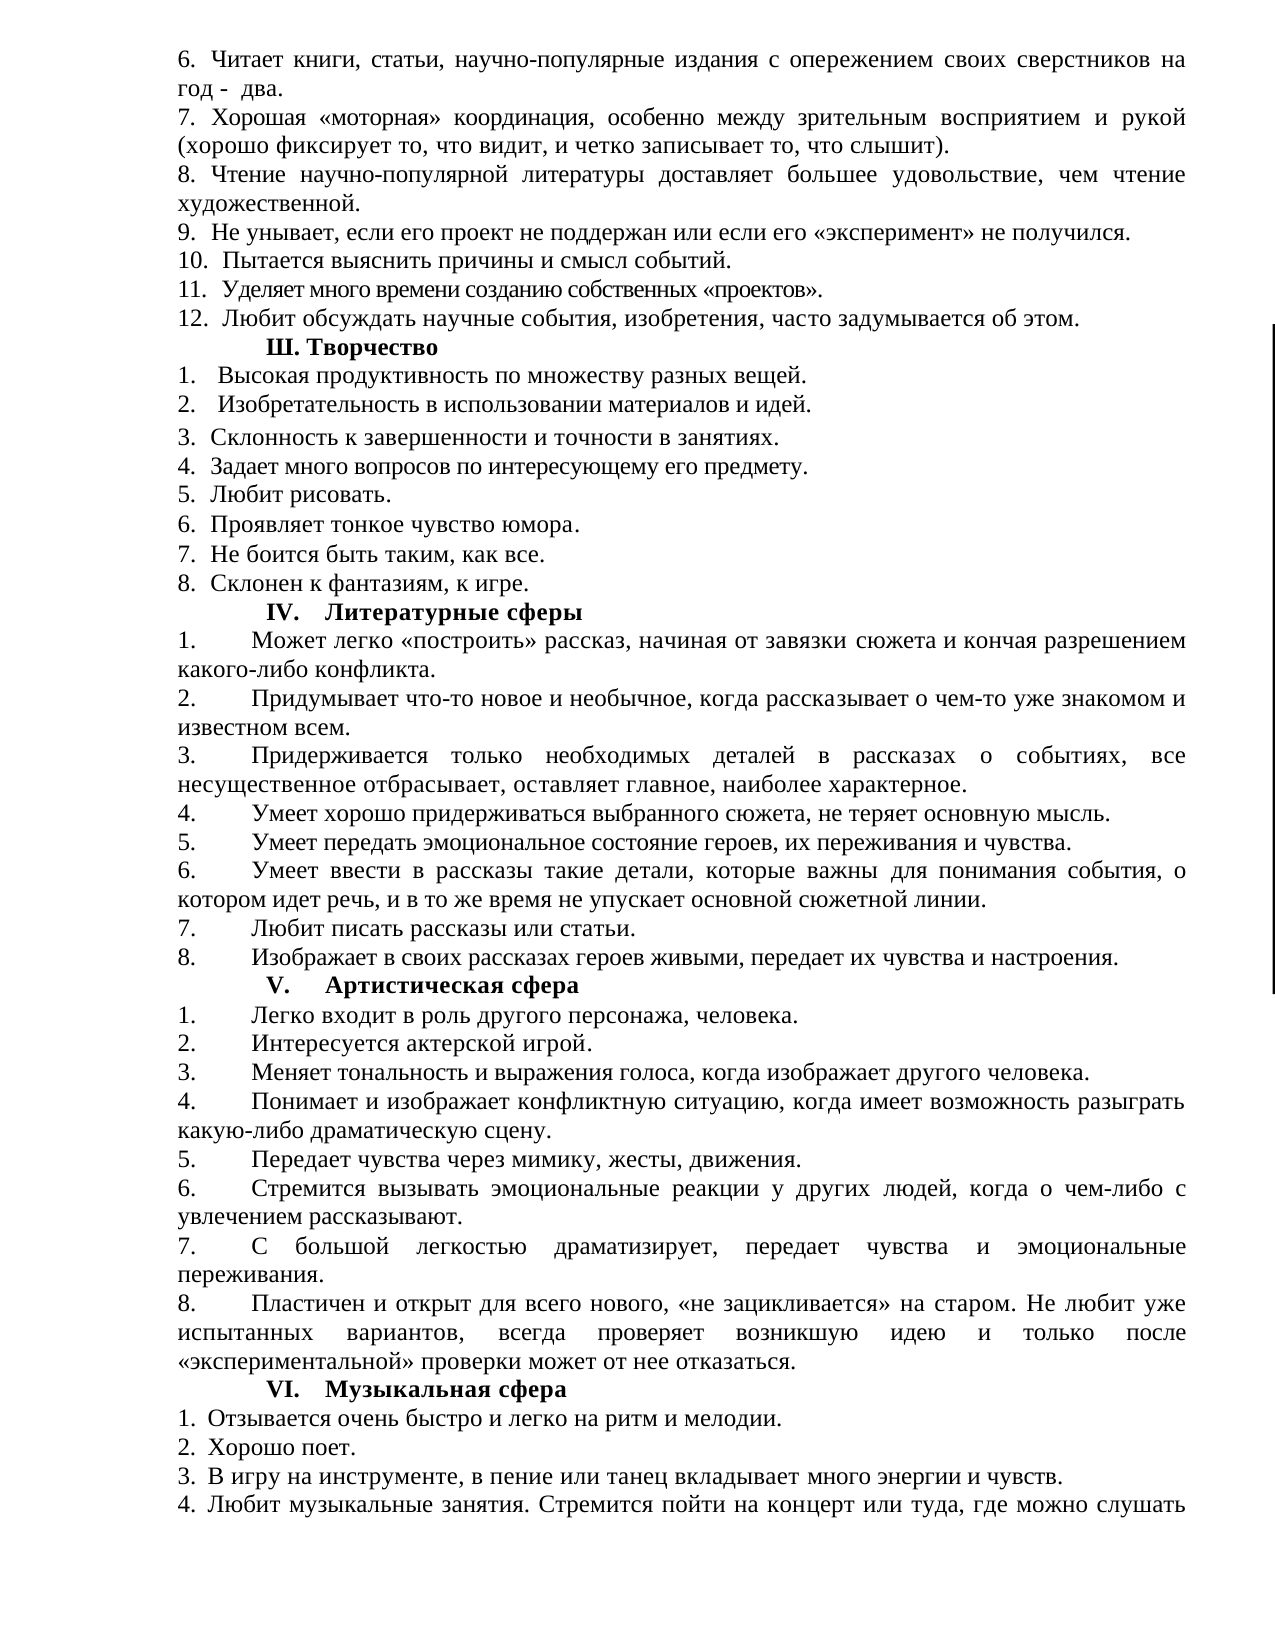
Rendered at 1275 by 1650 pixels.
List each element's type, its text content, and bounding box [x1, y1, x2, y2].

list Склонность к завершенности и точности в занятиях. [177, 422, 1186, 451]
list Высокая продуктивность по множеству разных вещей. [177, 361, 1186, 389]
list Читает книги, статьи, научно-популярные издания с опережением своих сверстников на год - два. [177, 44, 1186, 102]
list С большой легкостью драматизирует, передает чувства и эмоциональные переживания. [177, 1231, 1186, 1288]
text V. Артистическая сфера [177, 970, 1186, 999]
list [177, 1489, 1186, 1518]
list Уделяет много времени созданию собственных «проектов». [177, 274, 1186, 303]
list Интересуется актерской игрой. [177, 1028, 1186, 1057]
list Стремится вызывать эмоциональные реакции у других людей, когда о чем-либо с увлечением рассказывают. [177, 1173, 1186, 1230]
list Придерживается только необходимых деталей в рассказах о событиях, все несущественное отбрасывает, оставляет главное, наиболее характерное. [177, 740, 1186, 798]
list Понимает и изображает конфликтную ситуацию, когда имеет возможность разыграть какую-либо драматическую сцену. [177, 1086, 1186, 1143]
text Ш. Творчество [177, 332, 1186, 361]
list Умеет ввести в рассказы такие детали, которые важны для понимания события, о котором идет речь, и в то же время не упускает основной сюжетной линии. [177, 855, 1186, 913]
list Хорошая «моторная» координация, особенно между зрительным восприятием и рукой (хорошо фиксирует то, что видит, и четко записывает то, что слышит). [177, 102, 1186, 159]
list Меняет тональность и выражения голоса, когда изображает другого человека. [177, 1057, 1186, 1086]
list Отзывается очень быстро и легко на ритм и мелодии. [177, 1403, 1186, 1432]
list Изображает в своих рассказах героев живыми, передает их чувства и настроения. [177, 942, 1186, 970]
list Не боится быть таким, как все. [177, 539, 1186, 568]
list Передает чувства через мимику, жесты, движения. [177, 1144, 1186, 1173]
list Любит обсуждать научные события, изобретения, часто задумывается об этом. [177, 303, 1186, 332]
list Придумывает что-то новое и необычное, когда рассказывает о чем-то уже знакомом и известном всем. [177, 683, 1186, 740]
list В игру на инструменте, в пение или танец вкладывает много энергии и чувств. [177, 1461, 1186, 1489]
list Пытается выяснить причины и смысл событий. [177, 246, 1186, 274]
list Хорошо поет. [177, 1432, 1186, 1461]
list Проявляет тонкое чувство юмора. [177, 509, 1186, 538]
list Склонен к фантазиям, к игре. [177, 568, 1186, 597]
list Задает много вопросов по интересующему его предмету. [177, 451, 1186, 479]
text IV. Литературные сферы [177, 597, 1186, 625]
list Любит писать рассказы или статьи. [177, 913, 1186, 942]
list Умеет передать эмоциональное состояние героев, их переживания и чувства. [177, 827, 1186, 855]
list Легко входит в роль другого персонажа, человека. [177, 1000, 1186, 1028]
list Может легко «построить» рассказ, начиная от завязки сюжета и кончая разрешением какого-либо конфликта. [177, 625, 1186, 683]
list Чтение научно-популярной литературы доставляет большее удовольствие, чем чтение художественной. [177, 159, 1186, 217]
list Не унывает, если его проект не поддержан или если его «эксперимент» не получился. [177, 217, 1186, 246]
text VI. Музыкальная сфера [177, 1374, 1186, 1403]
list Изобретательность в использовании материалов и идей. [177, 389, 1186, 418]
list Умеет хорошо придерживаться выбранного сюжета, не теряет основную мысль. [177, 798, 1186, 827]
list Пластичен и открыт для всего нового, «не зацикливается» на старом. Не любит уже испытанных вариантов, всегда проверяет возникшую идею и только после «экспериментальной» проверки может от нее отказаться. [177, 1288, 1186, 1374]
list Любит рисовать. [177, 479, 1186, 508]
